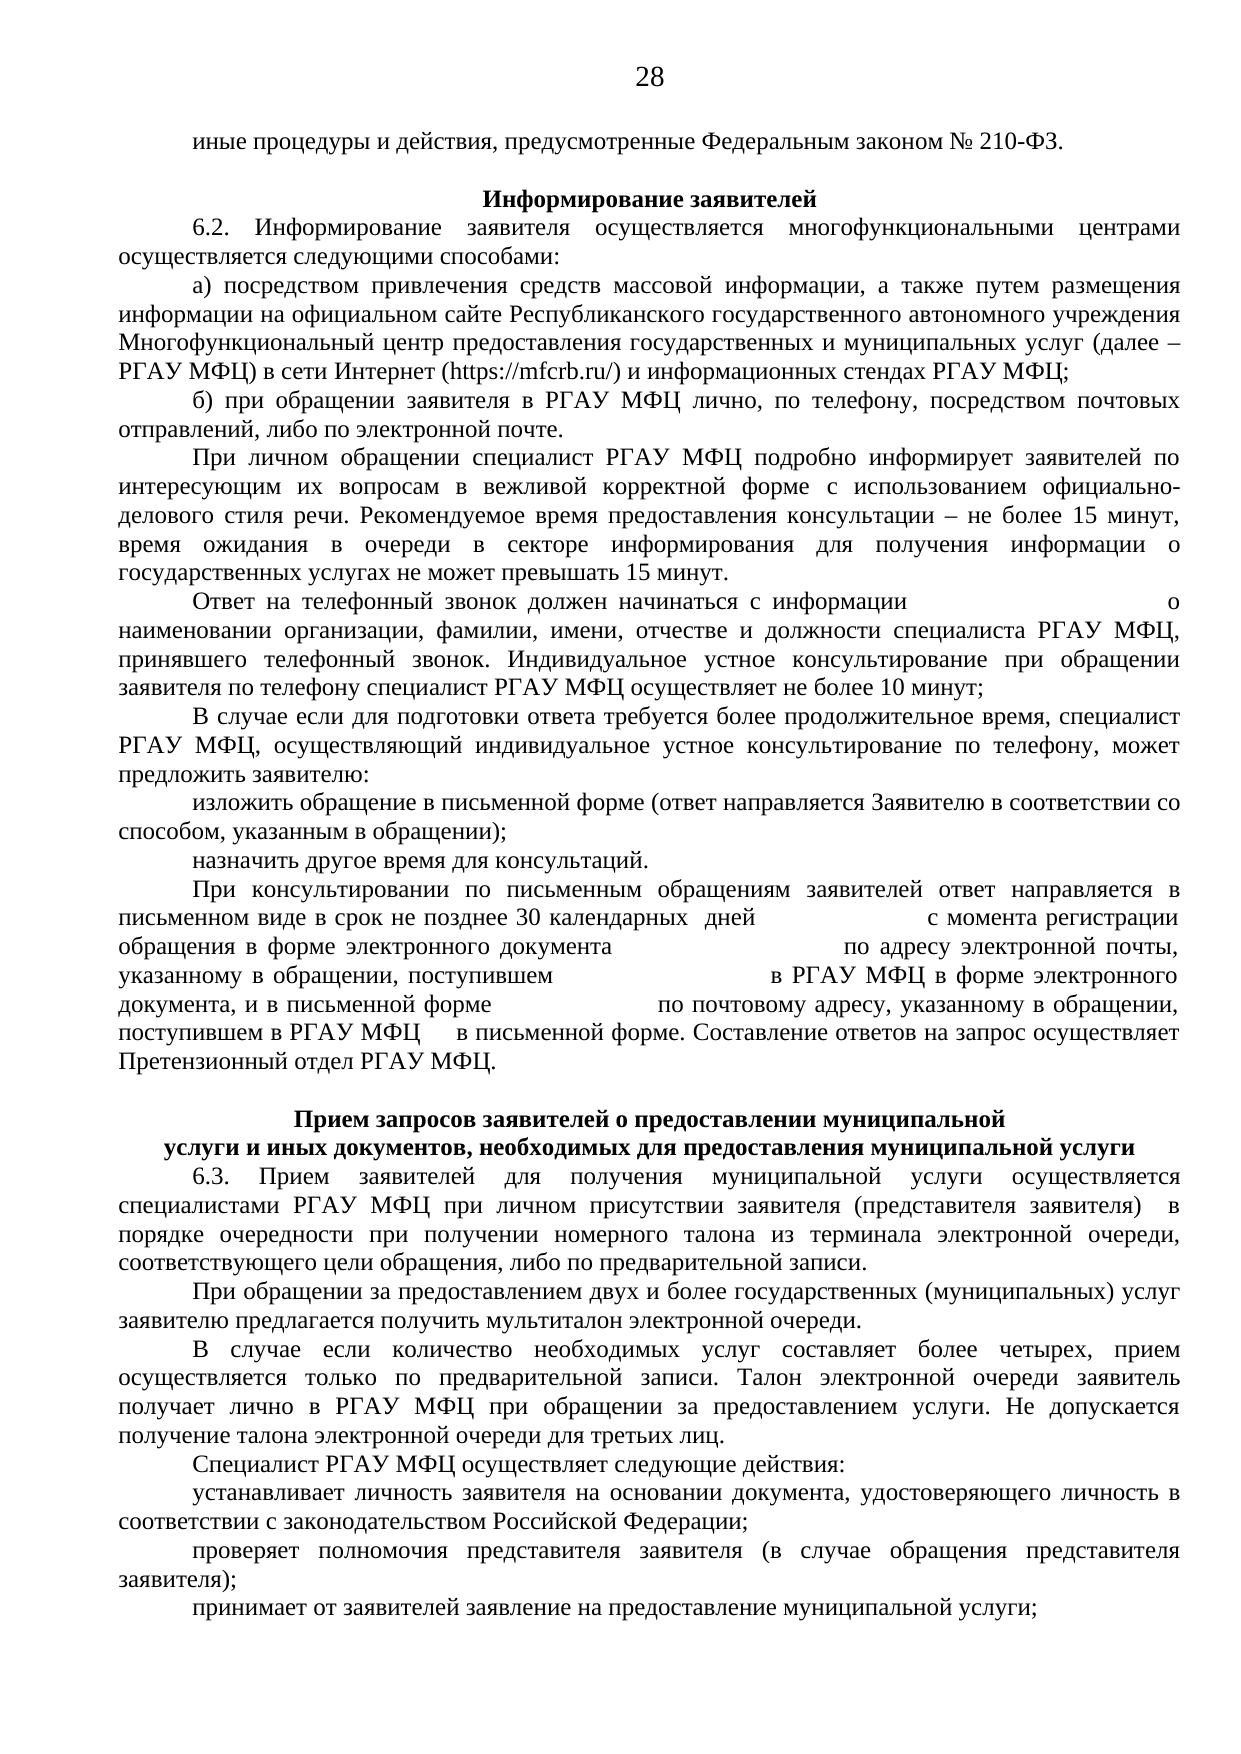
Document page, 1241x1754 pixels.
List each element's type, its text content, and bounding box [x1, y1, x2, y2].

text услуги и иных документов, необходимых для предоставления муниципальной услуги [118, 1132, 1181, 1161]
text иные процедуры и действия, предусмотренные Федеральным законом № 210-ФЗ. [118, 126, 1181, 155]
text 6.2. Информирование заявителя осуществляется многофункциональными центрами осуществляется следующими способами: [118, 212, 1181, 270]
text При личном обращении специалист РГАУ МФЦ подробно информирует заявителей по интересующим их вопросам в вежливой корректной форме с использованием официально-делового стиля речи. Рекомендуемое время предоставления консультации – не более 15 минут, время ожидания в очереди в секторе информирования для получения информации о государственных услугах не может превышать 15 минут. [118, 442, 1181, 586]
text изложить обращение в письменной форме (ответ направляется Заявителю в соответствии со способом, указанным в обращении); [118, 787, 1181, 845]
text В случае если количество необходимых услуг составляет более четырех, прием осуществляется только по предварительной записи. Талон электронной очереди заявитель получает лично в РГАУ МФЦ при обращении за предоставлением услуги. Не допускается получение талона электронной очереди для третьих лиц. [118, 1334, 1181, 1449]
text Ответ на телефонный звонок должен начинаться с информации о наименовании организации, фамилии, имени, отчестве и должности специалиста РГАУ МФЦ, принявшего телефонный звонок. Индивидуальное устное консультирование при обращении заявителя по телефону специалист РГАУ МФЦ осуществляет не более 10 минут; [118, 586, 1181, 701]
text проверяет полномочия представителя заявителя (в случае обращения представителя заявителя); [118, 1535, 1181, 1592]
text При консультировании по письменным обращениям заявителей ответ направляется в письменном виде в срок не позднее 30 календарных дней с момента регистрации обращения в форме электронного документа по адресу электронной почты, указанному в обращении, поступившем в РГАУ МФЦ в форме электронного документа, и в письменной форме по почтовому адресу, указанному в обращении, поступившем в РГАУ МФЦ в письменной форме. Составление ответов на запрос осуществляет Претензионный отдел РГАУ МФЦ. [118, 874, 1181, 1075]
text назначить другое время для консультаций. [118, 845, 1181, 874]
text б) при обращении заявителя в РГАУ МФЦ лично, по телефону, посредством почтовых отправлений, либо по электронной почте. [118, 385, 1181, 442]
text принимает от заявителей заявление на предоставление муниципальной услуги; [118, 1592, 1181, 1621]
text Специалист РГАУ МФЦ осуществляет следующие действия: [118, 1449, 1181, 1477]
text 6.3. Прием заявителей для получения муниципальной услуги осуществляется специалистами РГАУ МФЦ при личном присутствии заявителя (представителя заявителя) в порядке очередности при получении номерного талона из терминала электронной очереди, соответствующего цели обращения, либо по предварительной записи. [118, 1161, 1181, 1276]
text В случае если для подготовки ответа требуется более продолжительное время, специалист РГАУ МФЦ, осуществляющий индивидуальное устное консультирование по телефону, может предложить заявителю: [118, 701, 1181, 787]
text Информирование заявителей [118, 184, 1181, 212]
text а) посредством привлечения средств массовой информации, а также путем размещения информации на официальном сайте Республиканского государственного автономного учреждения Многофункциональный центр предоставления государственных и муниципальных услуг (далее – РГАУ МФЦ) в сети Интернет (https://mfcrb.ru/) и информационных стендах РГАУ МФЦ; [118, 270, 1181, 385]
text При обращении за предоставлением двух и более государственных (муниципальных) услуг заявителю предлагается получить мультиталон электронной очереди. [118, 1276, 1181, 1334]
text Прием запросов заявителей о предоставлении муниципальной [118, 1104, 1181, 1132]
text устанавливает личность заявителя на основании документа, удостоверяющего личность в соответствии с законодательством Российской Федерации; [118, 1477, 1181, 1535]
